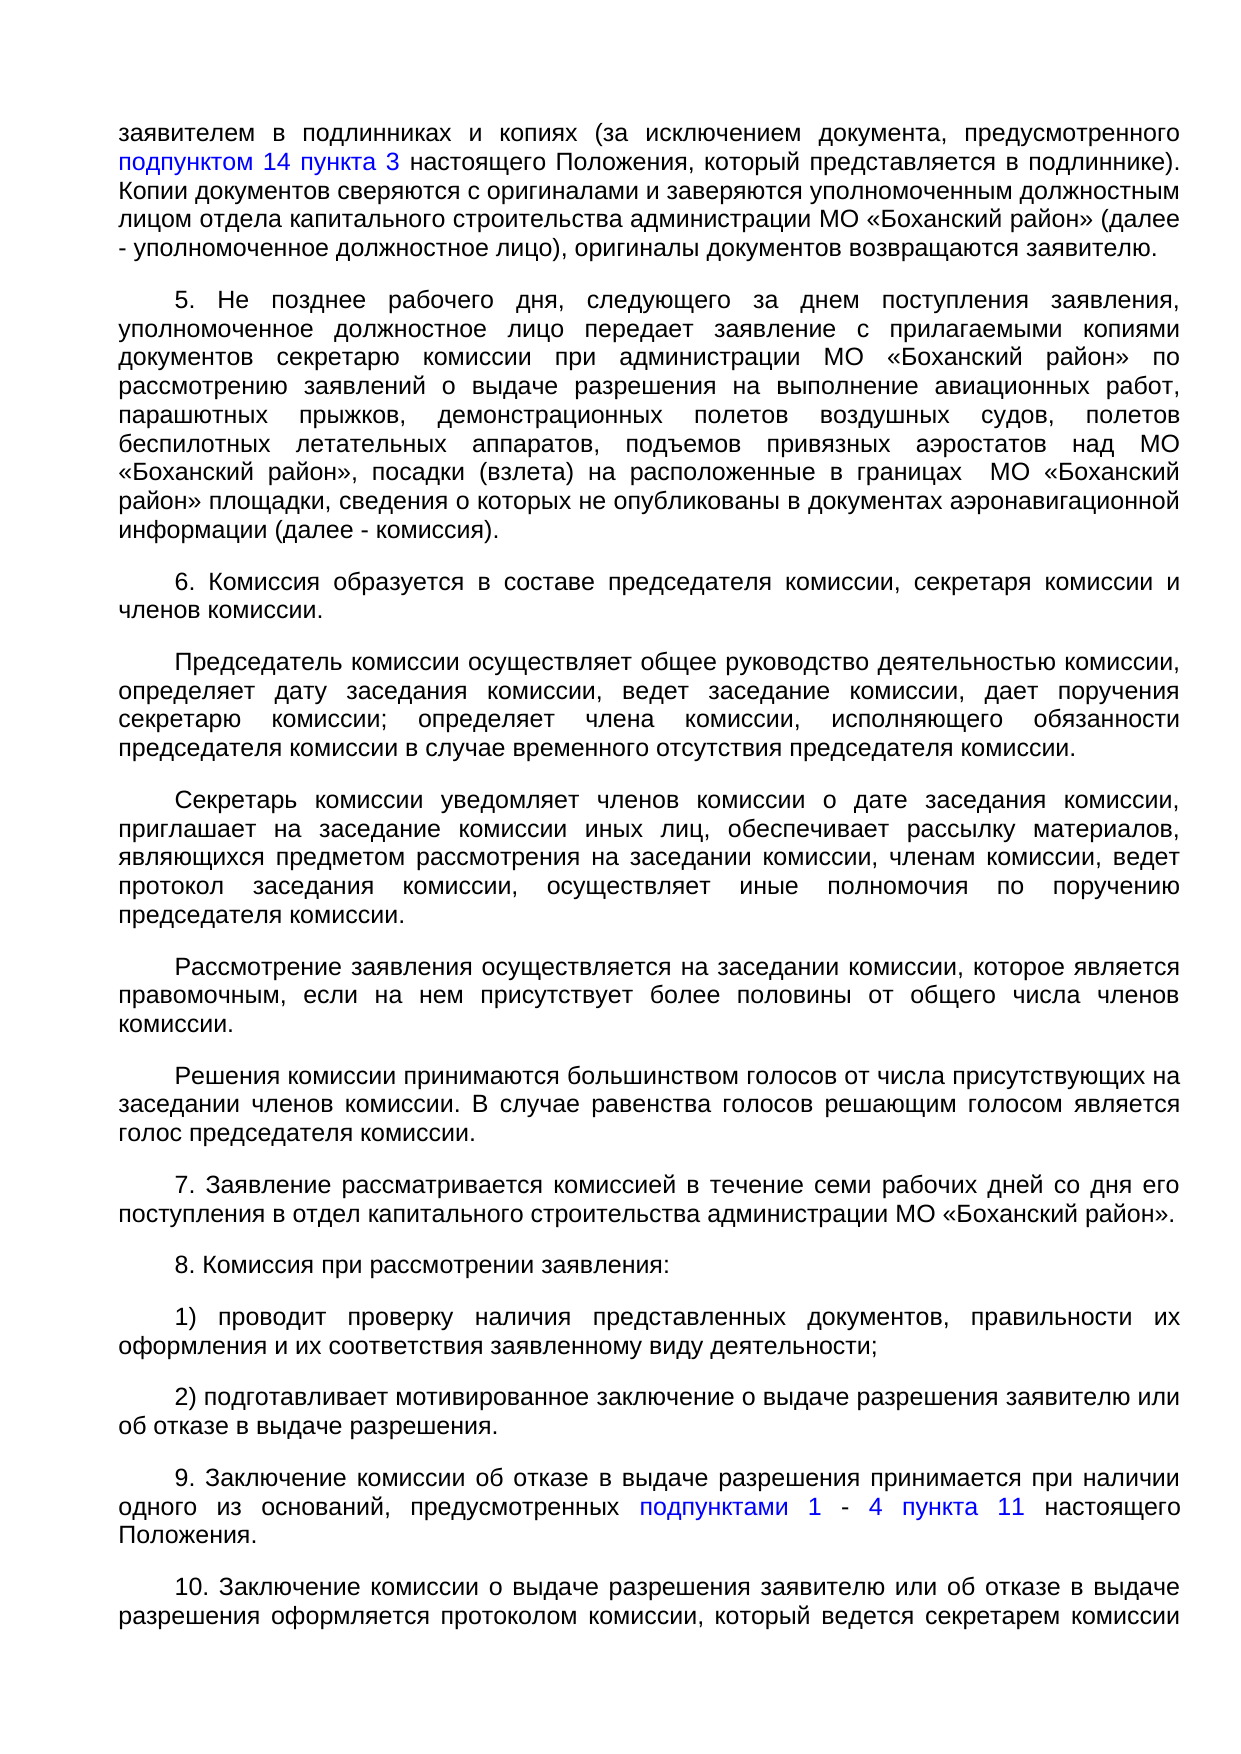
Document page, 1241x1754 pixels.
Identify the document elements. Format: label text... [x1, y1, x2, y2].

text 1) проводит проверку наличия представленных документов, правильности их оформления и их соответствия заявленному виду деятельности; [118, 1302, 1181, 1359]
text Решения комиссии принимаются большинством голосов от числа присутствующих на заседании членов комиссии. В случае равенства голосов решающим голосом является голос председателя комиссии. [118, 1061, 1181, 1147]
text Председатель комиссии осуществляет общее руководство деятельностью комиссии, определяет дату заседания комиссии, ведет заседание комиссии, дает поручения секретарю комиссии; определяет члена комиссии, исполняющего обязанности председателя комиссии в случае временного отсутствия председателя комиссии. [118, 647, 1181, 762]
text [118, 1572, 1181, 1629]
text Рассмотрение заявления осуществляется на заседании комиссии, которое является правомочным, если на нем присутствует более половины от общего числа членов комиссии. [118, 951, 1181, 1038]
text 5. Не позднее рабочего дня, следующего за днем поступления заявления, уполномоченное должностное лицо передает заявление с прилагаемыми копиями документов секретарю комиссии при администрации МО «Боханский район» по рассмотрению заявлений о выдаче разрешения на выполнение авиационных работ, парашютных прыжков, демонстрационных полетов воздушных судов, полетов беспилотных летательных аппаратов, подъемов привязных аэростатов над МО «Боханский район», посадки (взлета) на расположенные в границах МО «Боханский район» площадки, сведения о которых не опубликованы в документах аэронавигационной информации (далее - комиссия). [118, 285, 1181, 543]
text 8. Комиссия при рассмотрении заявления: [118, 1250, 1181, 1279]
text 2) подготавливает мотивированное заключение о выдаче разрешения заявителю или об отказе в выдаче разрешения. [118, 1382, 1181, 1440]
text 6. Комиссия образуется в составе председателя комиссии, секретаря комиссии и членов комиссии. [118, 566, 1181, 624]
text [118, 118, 1181, 262]
text 9. Заключение комиссии об отказе в выдаче разрешения принимается при наличии одного из оснований, предусмотренных подпунктами 1 - 4 пункта 11 настоящего Положения. [118, 1463, 1181, 1549]
text 7. Заявление рассматривается комиссией в течение семи рабочих дней со дня его поступления в отдел капитального строительства администрации МО «Боханский район». [118, 1170, 1181, 1227]
text Секретарь комиссии уведомляет членов комиссии о дате заседания комиссии, приглашает на заседание комиссии иных лиц, обеспечивает рассылку материалов, являющихся предметом рассмотрения на заседании комиссии, членам комиссии, ведет протокол заседания комиссии, осуществляет иные полномочия по поручению председателя комиссии. [118, 785, 1181, 928]
